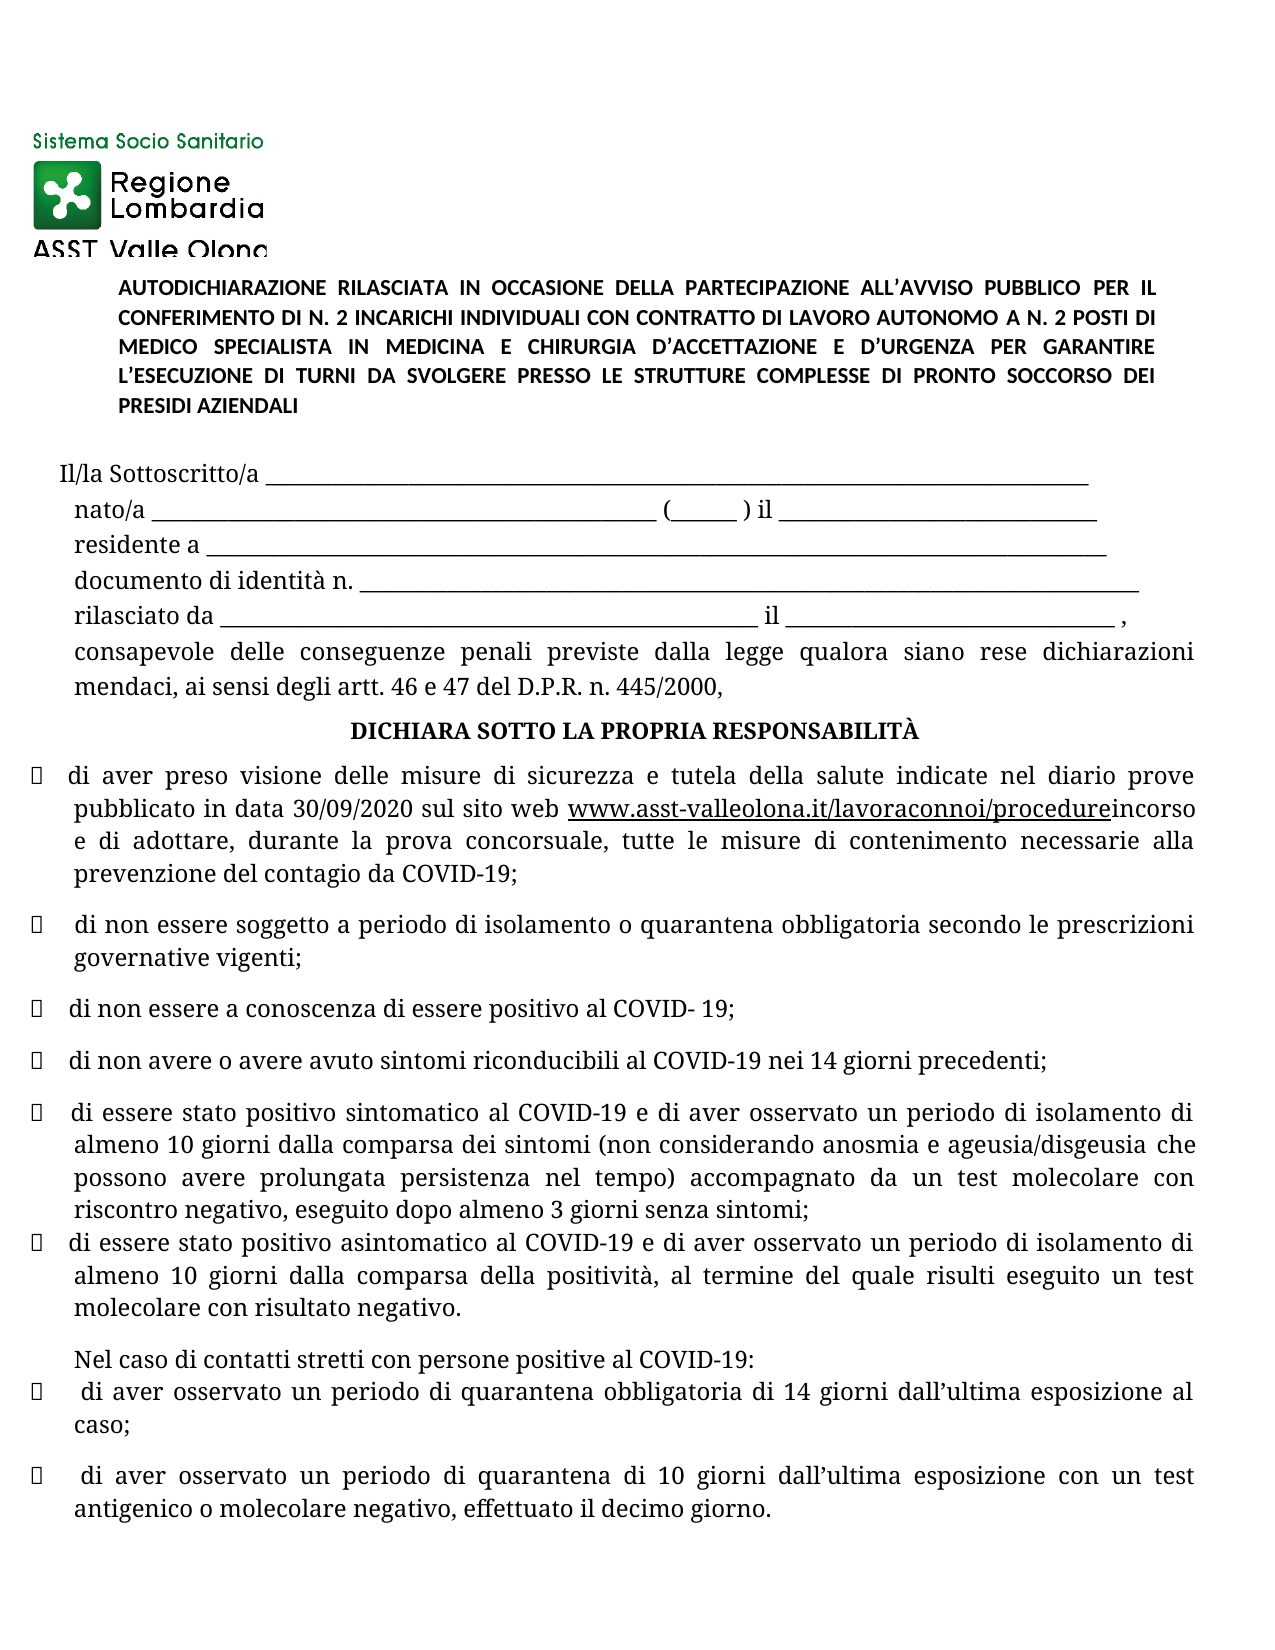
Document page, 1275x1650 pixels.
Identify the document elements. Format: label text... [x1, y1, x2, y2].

text  di essere stato positivo asintomatico al COVID-19 e di aver osservato un periodo di isolamento di almeno 10 giorni dalla comparsa della positività, al termine del quale risulti eseguito un test molecolare con risultato negativo. [29, 1226, 1196, 1324]
text  di aver osservato un periodo di quarantena obbligatoria di 14 giorni dall’ultima esposizione al caso; [29, 1375, 1196, 1440]
text  di aver preso visione delle misure di sicurezza e tutela della salute indicate nel diario prove pubblicato in data 30/09/2020 sul sito web www.asst-valleolona.it/lavoraconnoi/procedureincorso e di adottare, durante la prova concorsuale, tutte le misure di contenimento necessarie alla prevenzione del contagio da COVID-19; [29, 759, 1196, 889]
text  di aver osservato un periodo di quarantena di 10 giorni dall’ultima esposizione con un test antigenico o molecolare negativo, effettuato il decimo giorno. [29, 1459, 1196, 1524]
text Nel caso di contatti stretti con persone positive al COVID-19: [74, 1342, 1196, 1375]
text nato/a ______________________________________________ (______ ) il _____________________________ [74, 490, 1196, 525]
text documento di identità n. _______________________________________________________________________ [74, 561, 1196, 596]
text  di non essere soggetto a periodo di isolamento o quarantena obbligatoria secondo le prescrizioni governative vigenti; [29, 908, 1196, 973]
text DICHIARA SOTTO LA PROPRIA RESPONSABILITÀ [74, 715, 1196, 746]
text  di essere stato positivo sintomatico al COVID-19 e di aver osservato un periodo di isolamento di almeno 10 giorni dalla comparsa dei sintomi (non considerando anosmia e ageusia/disgeusia che possono avere prolungata persistenza nel tempo) accompagnato da un test molecolare con riscontro negativo, eseguito dopo almeno 3 giorni senza sintomi; [29, 1095, 1196, 1226]
text consapevole delle conseguenze penali previste dalla legge qualora siano rese dichiarazioni mendaci, ai sensi degli artt. 46 e 47 del D.P.R. n. 445/2000, [74, 632, 1196, 702]
text AUTODICHIARAZIONE RILASCIATA IN OCCASIONE DELLA PARTECIPAZIONE ALL’AVVISO PUBBLICO PER IL CONFERIMENTO DI N. 2 INCARICHI INDIVIDUALI CON CONTRATTO DI LAVORO AUTONOMO A N. 2 POSTI DI MEDICO SPECIALISTA IN MEDICINA E CHIRURGIA D’ACCETTAZIONE E D’URGENZA PER GARANTIRE L’ESECUZIONE DI TURNI DA SVOLGERE PRESSO LE STRUTTURE COMPLESSE DI PRONTO SOCCORSO DEI PRESIDI AZIENDALI [118, 272, 1156, 419]
text Il/la Sottoscritto/a ___________________________________________________________________________ [59, 454, 1181, 490]
text rilasciato da _________________________________________________ il ______________________________ , [74, 596, 1196, 632]
text  di non avere o avere avuto sintomi riconducibili al COVID-19 nei 14 giorni precedenti; [29, 1044, 1196, 1076]
text  di non essere a conoscenza di essere positivo al COVID- 19; [29, 992, 1196, 1025]
picture [32, 133, 267, 256]
text residente a __________________________________________________________________________________ [74, 525, 1196, 561]
